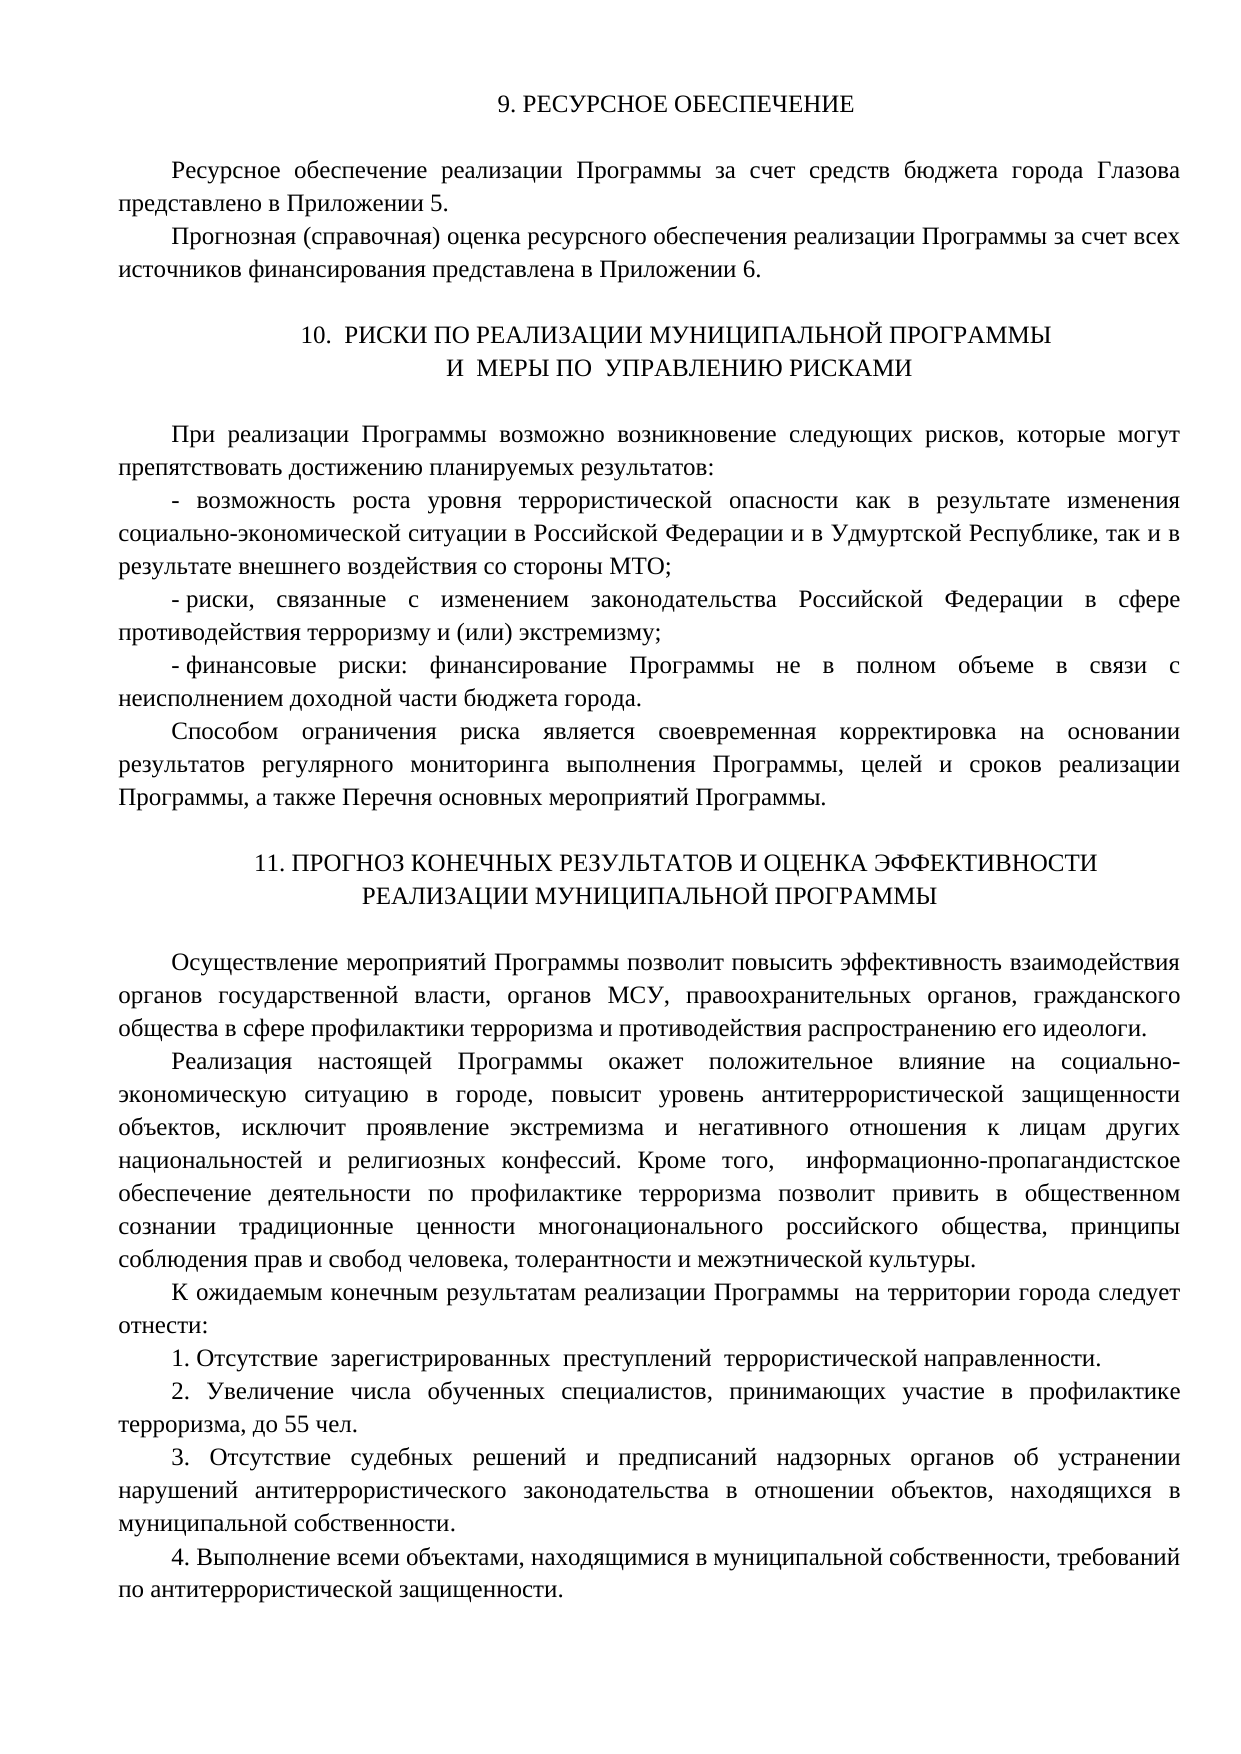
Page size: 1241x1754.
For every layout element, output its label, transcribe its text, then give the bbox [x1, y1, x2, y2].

text 4. Выполнение всеми объектами, находящимися в муниципальной собственности, требований по антитеррористической защищенности. [118, 1542, 1181, 1603]
text - риски, связанные с изменением законодательства Российской Федерации в сфере противодействия терроризму и (или) экстремизму; [118, 584, 1181, 646]
text Реализация настоящей Программы окажет положительное влияние на социально-экономическую ситуацию в городе, повысит уровень антитеррористической защищенности объектов, исключит проявление экстремизма и негативного отношения к лицам других национальностей и религиозных конфессий. Кроме того, информационно-пропагандистское обеспечение деятельности по профилактике терроризма позволит привить в общественном сознании традиционные ценности многонационального российского общества, принципы соблюдения прав и свобод человека, толерантности и межэтнической культуры. [118, 1046, 1181, 1273]
text При реализации Программы возможно возникновение следующих рисков, которые могут препятствовать достижению планируемых результатов: [118, 419, 1181, 481]
text К ожидаемым конечным результатам реализации Программы на территории города следует отнести: [118, 1277, 1181, 1339]
text Способом ограничения риска является своевременная корректировка на основании результатов регулярного мониторинга выполнения Программы, целей и сроков реализации Программы, а также Перечня основных мероприятий Программы. [118, 716, 1181, 811]
text 10. РИСКИ ПО РЕАЛИЗАЦИИ МУНИЦИПАЛЬНОЙ ПРОГРАММЫ [118, 320, 1181, 348]
text 9. РЕСУРСНОЕ ОБЕСПЕЧЕНИЕ [118, 89, 1181, 117]
text - финансовые риски: финансирование Программы не в полном объеме в связи с неисполнением доходной части бюджета города. [118, 650, 1181, 712]
text 1. Отсутствие зарегистрированных преступлений террористической направленности. [118, 1343, 1181, 1372]
text Прогнозная (справочная) оценка ресурсного обеспечения реализации Программы за счет всех источников финансирования представлена в Приложении 6. [118, 221, 1181, 282]
text - возможность роста уровня террористической опасности как в результате изменения социально-экономической ситуации в Российской Федерации и в Удмуртской Республике, так и в результате внешнего воздействия со стороны МТО; [118, 485, 1181, 580]
text Ресурсное обеспечение реализации Программы за счет средств бюджета города Глазова представлено в Приложении 5. [118, 155, 1181, 216]
text 3. Отсутствие судебных решений и предписаний надзорных органов об устранении нарушений антитеррористического законодательства в отношении объектов, находящихся в муниципальной собственности. [118, 1442, 1181, 1537]
text 11. ПРОГНОЗ КОНЕЧНЫХ РЕЗУЛЬТАТОВ И ОЦЕНКА ЭФФЕКТИВНОСТИ РЕАЛИЗАЦИИ МУНИЦИПАЛЬНОЙ ПРОГРАММЫ [118, 848, 1181, 910]
text И МЕРЫ ПО УПРАВЛЕНИЮ РИСКАМИ [118, 353, 1181, 382]
text Осуществление мероприятий Программы позволит повысить эффективность взаимодействия органов государственной власти, органов МСУ, правоохранительных органов, гражданского общества в сфере профилактики терроризма и противодействия распространению его идеологи. [118, 947, 1181, 1042]
text 2. Увеличение числа обученных специалистов, принимающих участие в профилактике терроризма, до 55 чел. [118, 1376, 1181, 1438]
